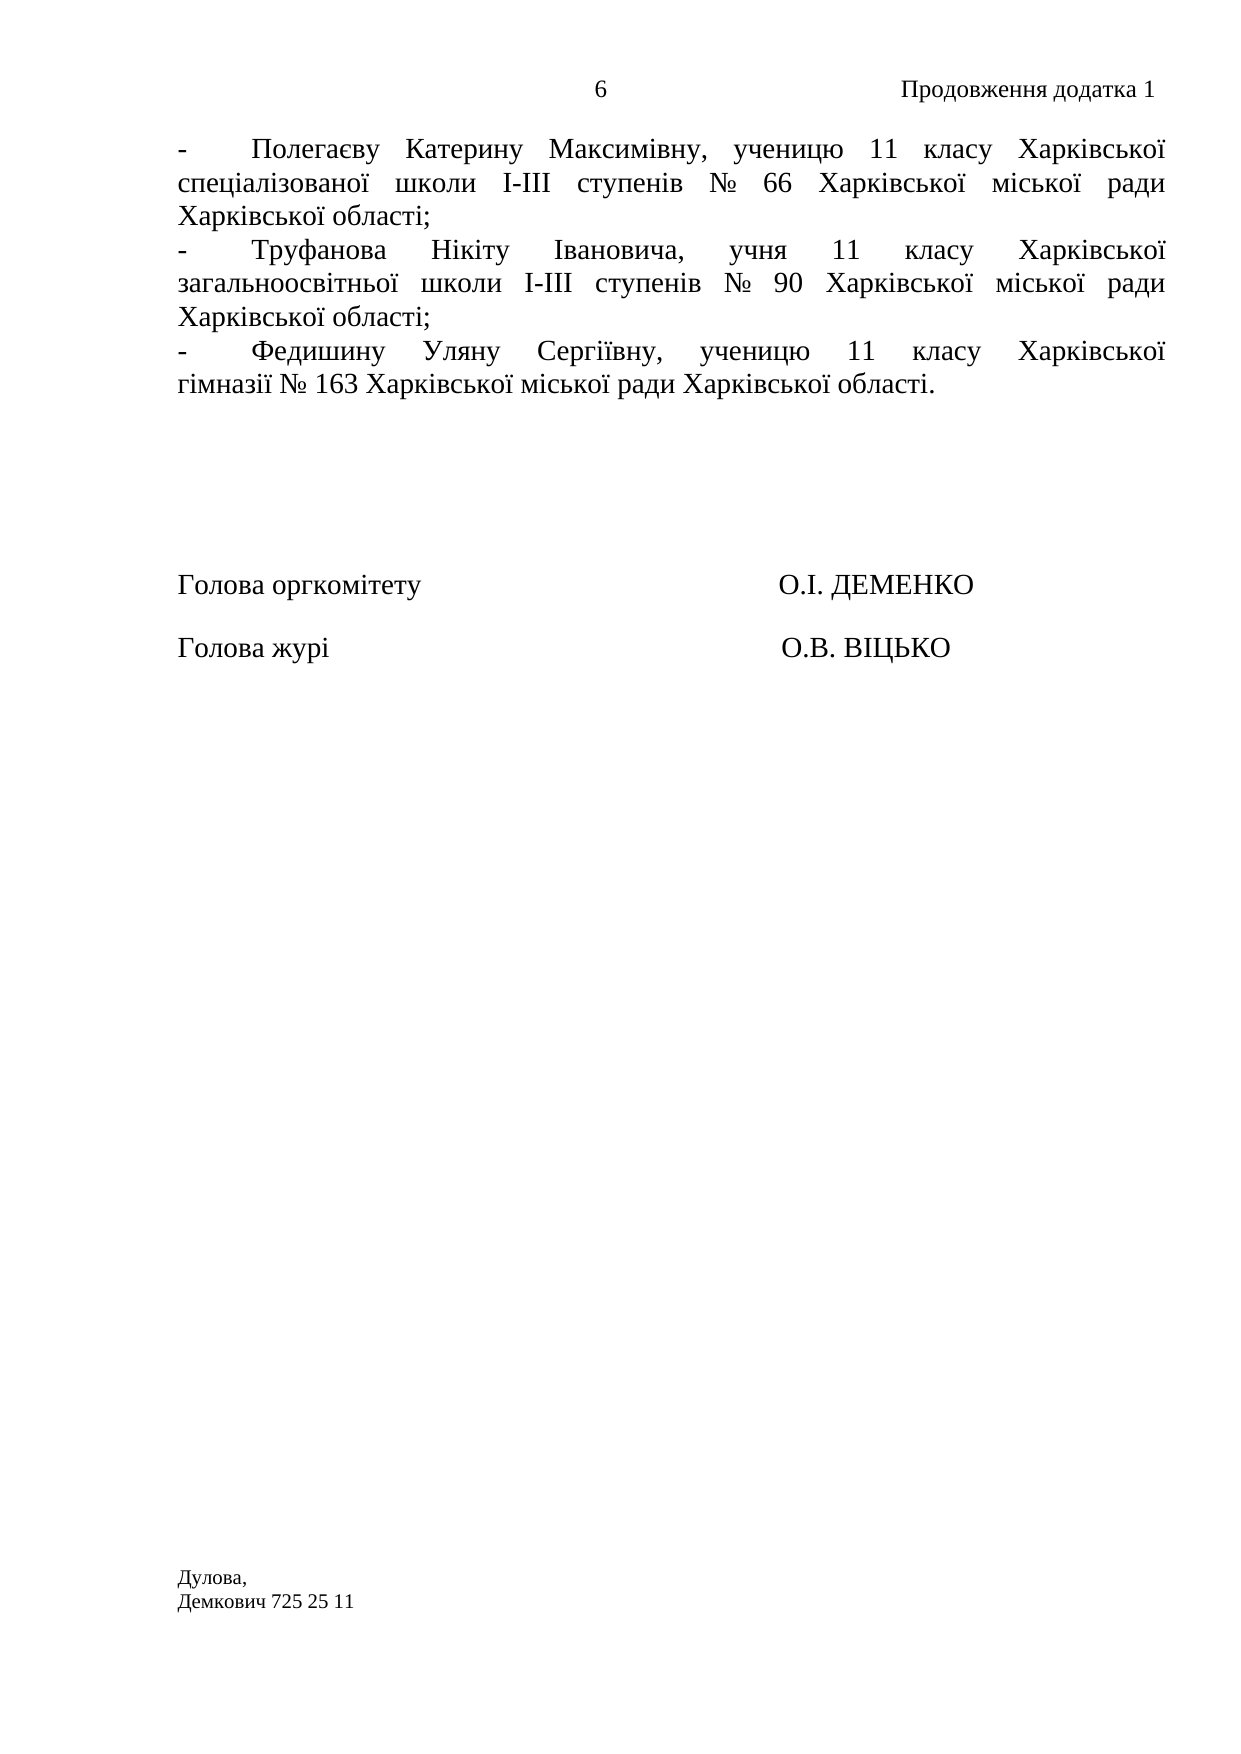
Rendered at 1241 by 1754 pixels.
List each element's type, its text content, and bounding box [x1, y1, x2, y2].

text Дулова, [177, 1565, 1166, 1589]
list Труфанова Нікіту Івановича, учня 11 класу Харківської загальноосвітньої школи І-ІІІ ступенів № 90 Харківської міської ради Харківської області; [177, 232, 1166, 333]
text Голова оргкомітету О.І. ДЕМЕНКО [177, 567, 1166, 601]
list Полегаєву Катерину Максимівну, ученицю 11 класу Харківської спеціалізованої школи І-ІІІ ступенів № 66 Харківської міської ради Харківської області; [177, 131, 1166, 232]
text Голова журі О.В. ВІЦЬКО [177, 630, 1166, 663]
text Демкович 725 25 11 [177, 1589, 1166, 1613]
list Федишину Уляну Сергіївну, ученицю 11 класу Харківської гімназії № 163 Харківської міської ради Харківської області. [177, 333, 1166, 400]
